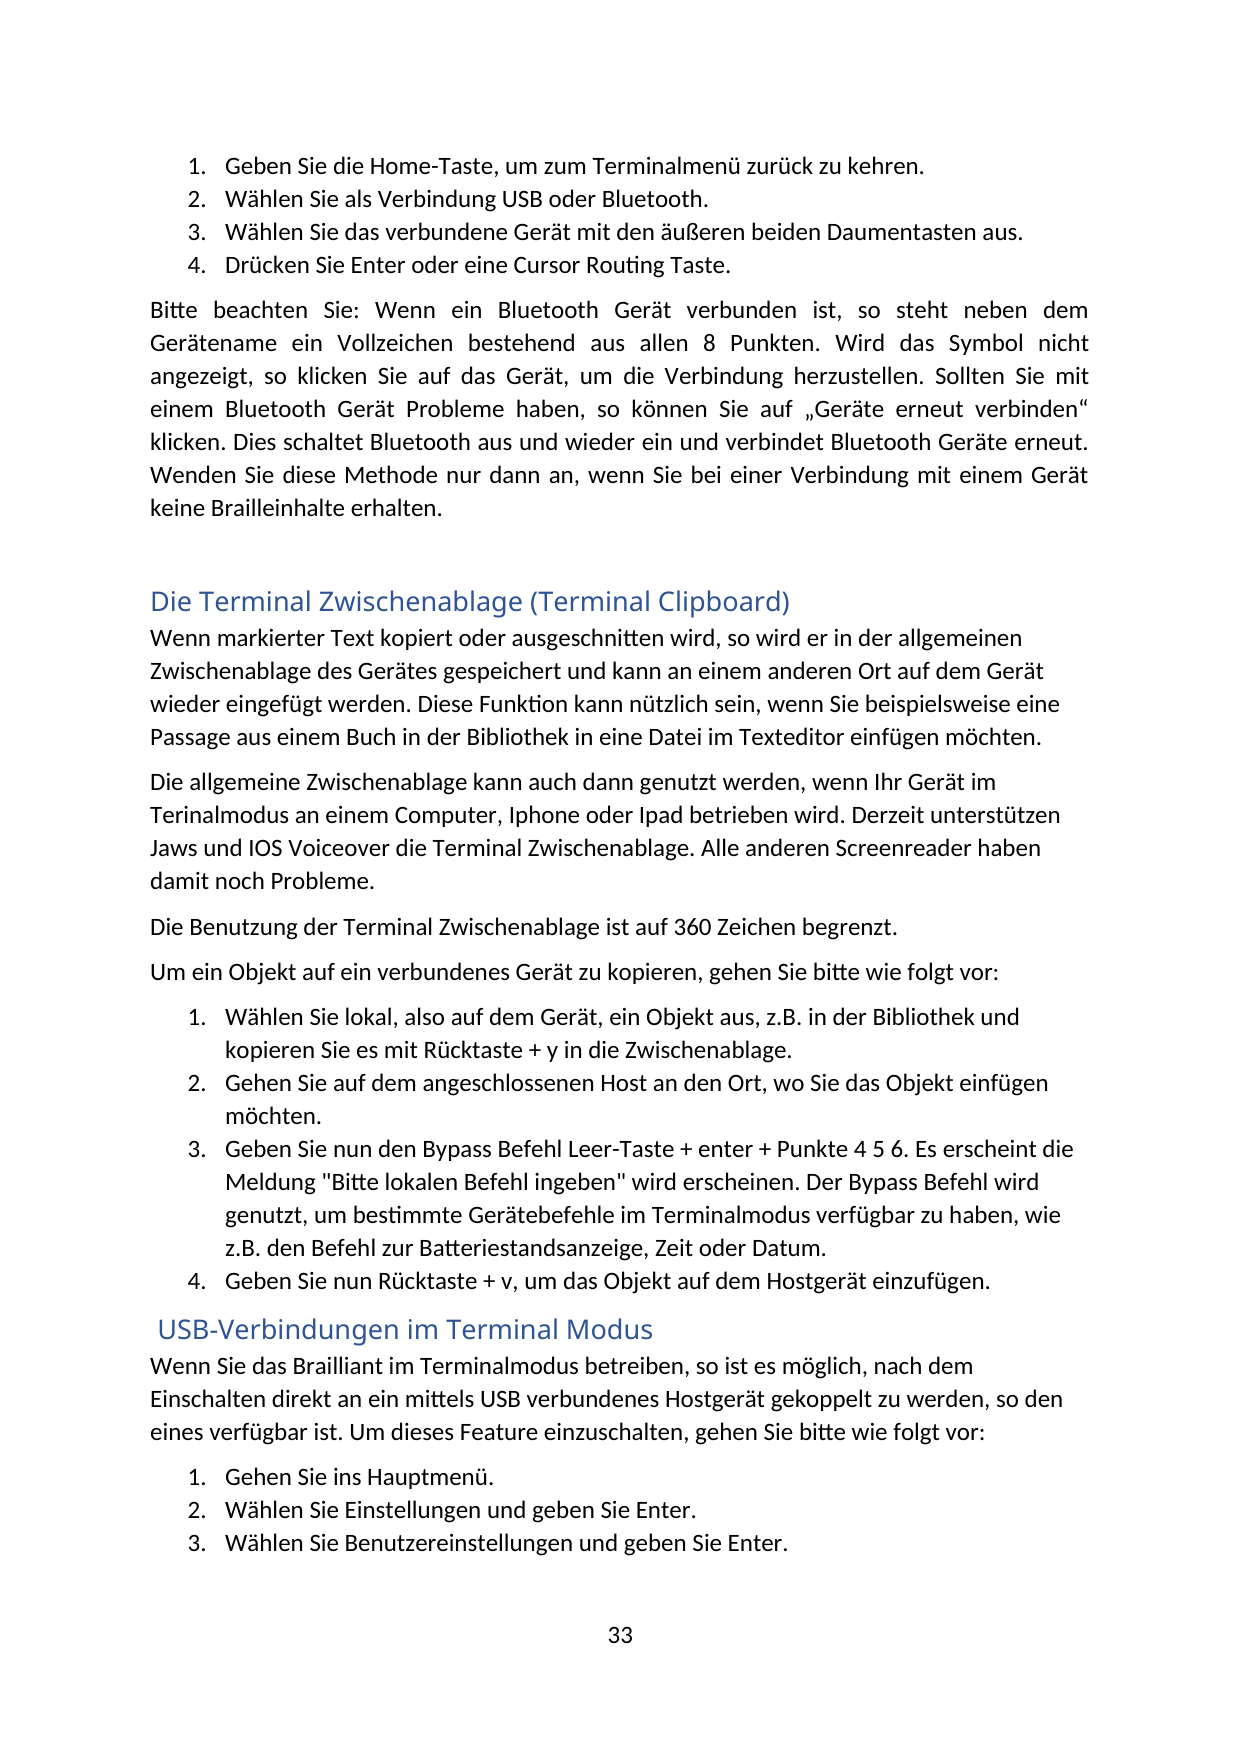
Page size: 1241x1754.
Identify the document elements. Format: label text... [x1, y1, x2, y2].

text Wenn markierter Text kopiert oder ausgeschnitten wird, so wird er in der allgemeinen Zwischenablage des Gerätes gespeichert und kann an einem anderen Ort auf dem Gerät wieder eingefügt werden. Diese Funktion kann nützlich sein, wenn Sie beispielsweise eine Passage aus einem Buch in der Bibliothek in eine Datei im Texteditor einfügen möchten. [150, 622, 1090, 752]
text Die Benutzung der Terminal Zwischenablage ist auf 360 Zeichen begrenzt. [150, 911, 1090, 941]
list Geben Sie nun Rücktaste + v, um das Objekt auf dem Hostgerät einzufügen. [187, 1265, 1090, 1295]
subtitle USB-Verbindungen im Terminal Modus [150, 1310, 1090, 1347]
list Wählen Sie Einstellungen und geben Sie Enter. [187, 1494, 1090, 1525]
text Bitte beachten Sie: Wenn ein Bluetooth Gerät verbunden ist, so steht neben dem Gerätename ein Vollzeichen bestehend aus allen 8 Punkten. Wird das Symbol nicht angezeigt, so klicken Sie auf das Gerät, um die Verbindung herzustellen. Sollten Sie mit einem Bluetooth Gerät Probleme haben, so können Sie auf „Geräte erneut verbinden“ klicken. Dies schaltet Bluetooth aus und wieder ein und verbindet Bluetooth Geräte erneut. Wenden Sie diese Methode nur dann an, wenn Sie bei einer Verbindung mit einem Gerät keine Brailleinhalte erhalten. [150, 294, 1090, 522]
list Geben Sie nun den Bypass Befehl Leer-Taste + enter + Punkte 4 5 6. Es erscheint die Meldung "Bitte lokalen Befehl ingeben" wird erscheinen. Der Bypass Befehl wird genutzt, um bestimmte Gerätebefehle im Terminalmodus verfügbar zu haben, wie z.B. den Befehl zur Batteriestandsanzeige, Zeit oder Datum. [187, 1133, 1090, 1262]
subtitle Die Terminal Zwischenablage (Terminal Clipboard) [150, 582, 1090, 619]
list Wählen Sie das verbundene Gerät mit den äußeren beiden Daumentasten aus. [187, 216, 1090, 246]
text Die allgemeine Zwischenablage kann auch dann genutzt werden, wenn Ihr Gerät im Terinalmodus an einem Computer, Iphone oder Ipad betrieben wird. Derzeit unterstützen Jaws und IOS Voiceover die Terminal Zwischenablage. Alle anderen Screenreader haben damit noch Probleme. [150, 766, 1090, 896]
list Wählen Sie Benutzereinstellungen und geben Sie Enter. [187, 1527, 1090, 1558]
list Drücken Sie Enter oder eine Cursor Routing Taste. [187, 249, 1090, 279]
list Geben Sie die Home-Taste, um zum Terminalmenü zurück zu kehren. [187, 150, 1090, 181]
list Wählen Sie lokal, also auf dem Gerät, ein Objekt aus, z.B. in der Bibliothek und kopieren Sie es mit Rücktaste + y in die Zwischenablage. [187, 1001, 1090, 1065]
text Wenn Sie das Brailliant im Terminalmodus betreiben, so ist es möglich, nach dem Einschalten direkt an ein mittels USB verbundenes Hostgerät gekoppelt zu werden, so den eines verfügbar ist. Um dieses Feature einzuschalten, gehen Sie bitte wie folgt vor: [150, 1350, 1090, 1446]
list Gehen Sie auf dem angeschlossenen Host an den Ort, wo Sie das Objekt einfügen möchten. [187, 1067, 1090, 1131]
text Um ein Objekt auf ein verbundenes Gerät zu kopieren, gehen Sie bitte wie folgt vor: [150, 956, 1090, 987]
list Gehen Sie ins Hauptmenü. [187, 1461, 1090, 1492]
list Wählen Sie als Verbindung USB oder Bluetooth. [187, 183, 1090, 213]
